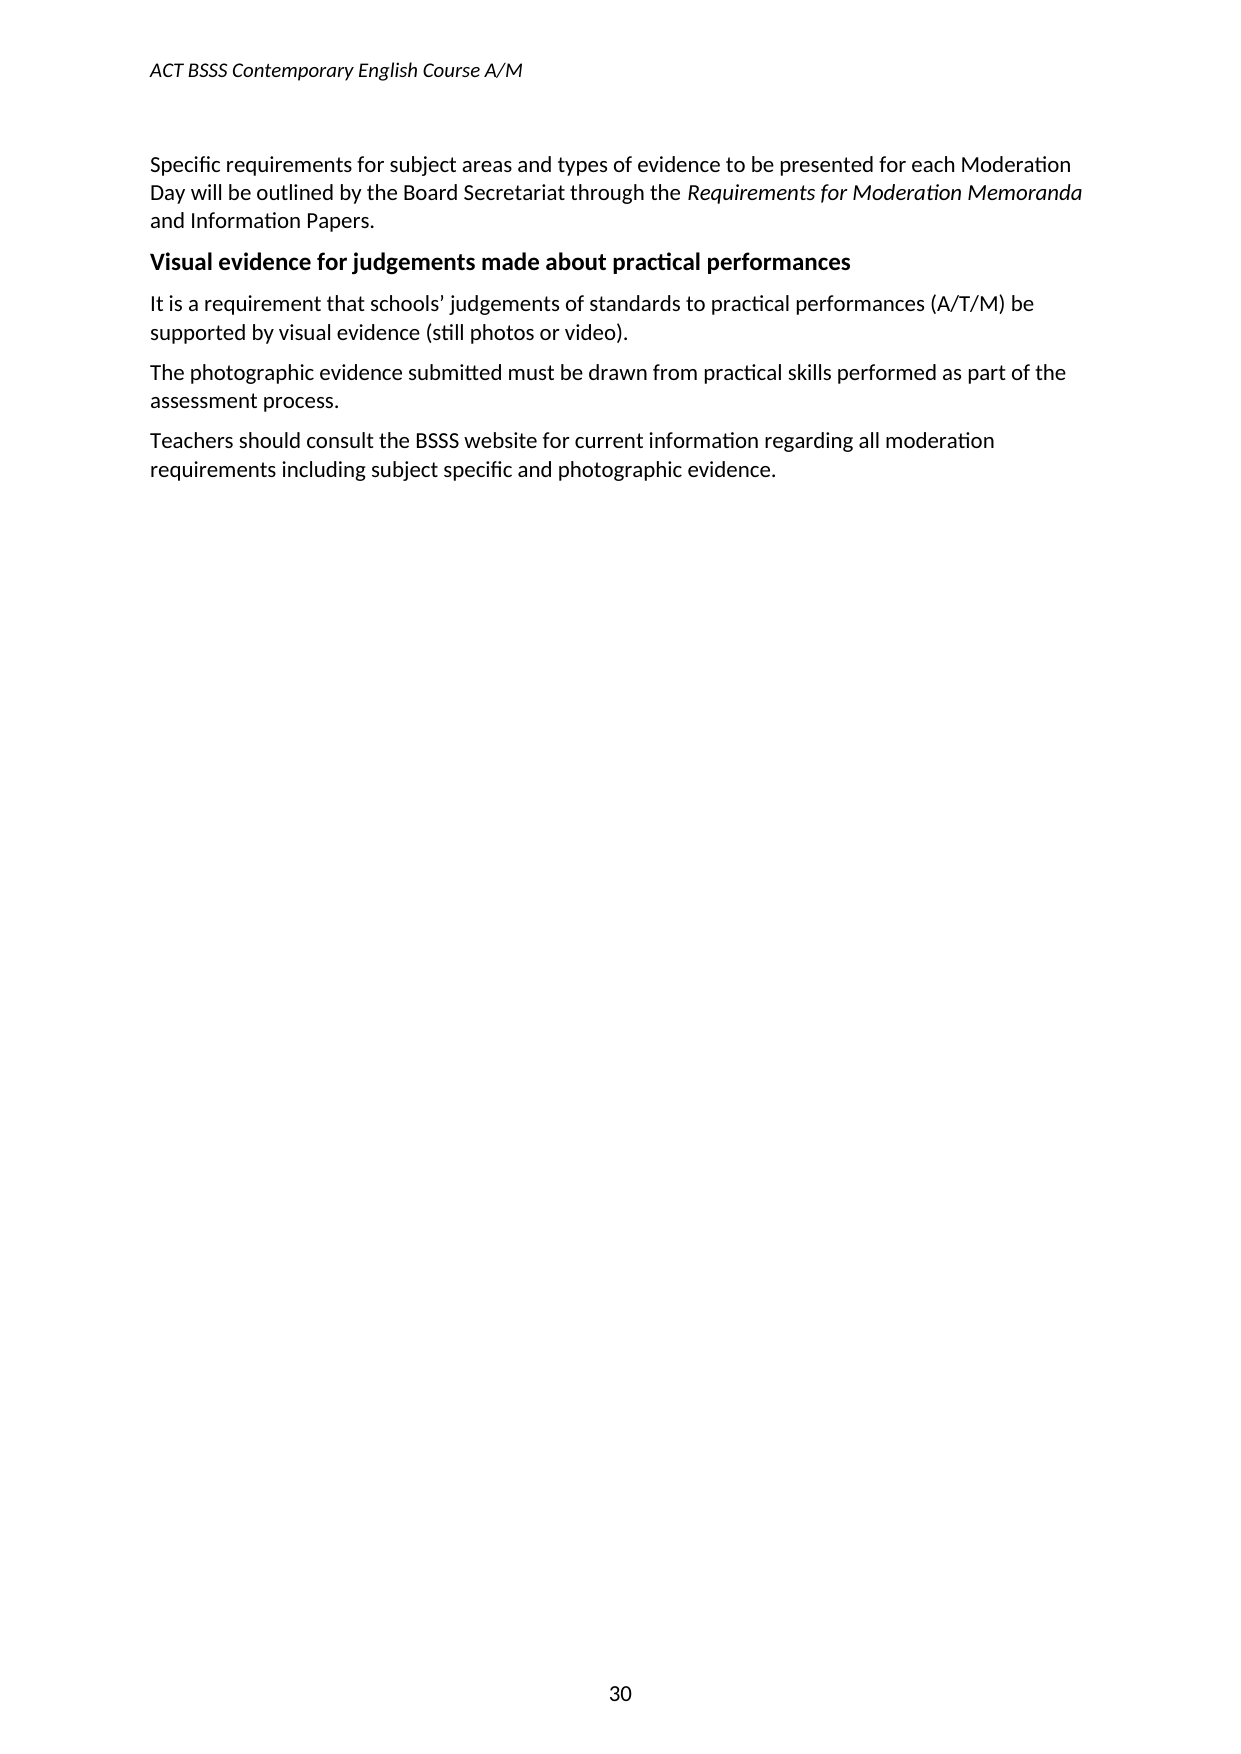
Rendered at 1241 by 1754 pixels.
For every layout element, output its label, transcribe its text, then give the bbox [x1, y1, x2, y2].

text Specific requirements for subject areas and types of evidence to be presented for each Moderation Day will be outlined by the Board Secretariat through the Requirements for Moderation Memoranda and Information Papers. [150, 150, 1090, 234]
text Teachers should consult the BSSS website for current information regarding all moderation requirements including subject specific and photographic evidence. [150, 427, 1090, 483]
text It is a requirement that schools’ judgements of standards to practical performances (A/T/M) be supported by visual evidence (still photos or video). [150, 289, 1090, 346]
subtitle Visual evidence for judgements made about practical performances [150, 247, 1090, 277]
text The photographic evidence submitted must be drawn from practical skills performed as part of the assessment process. [150, 358, 1090, 414]
